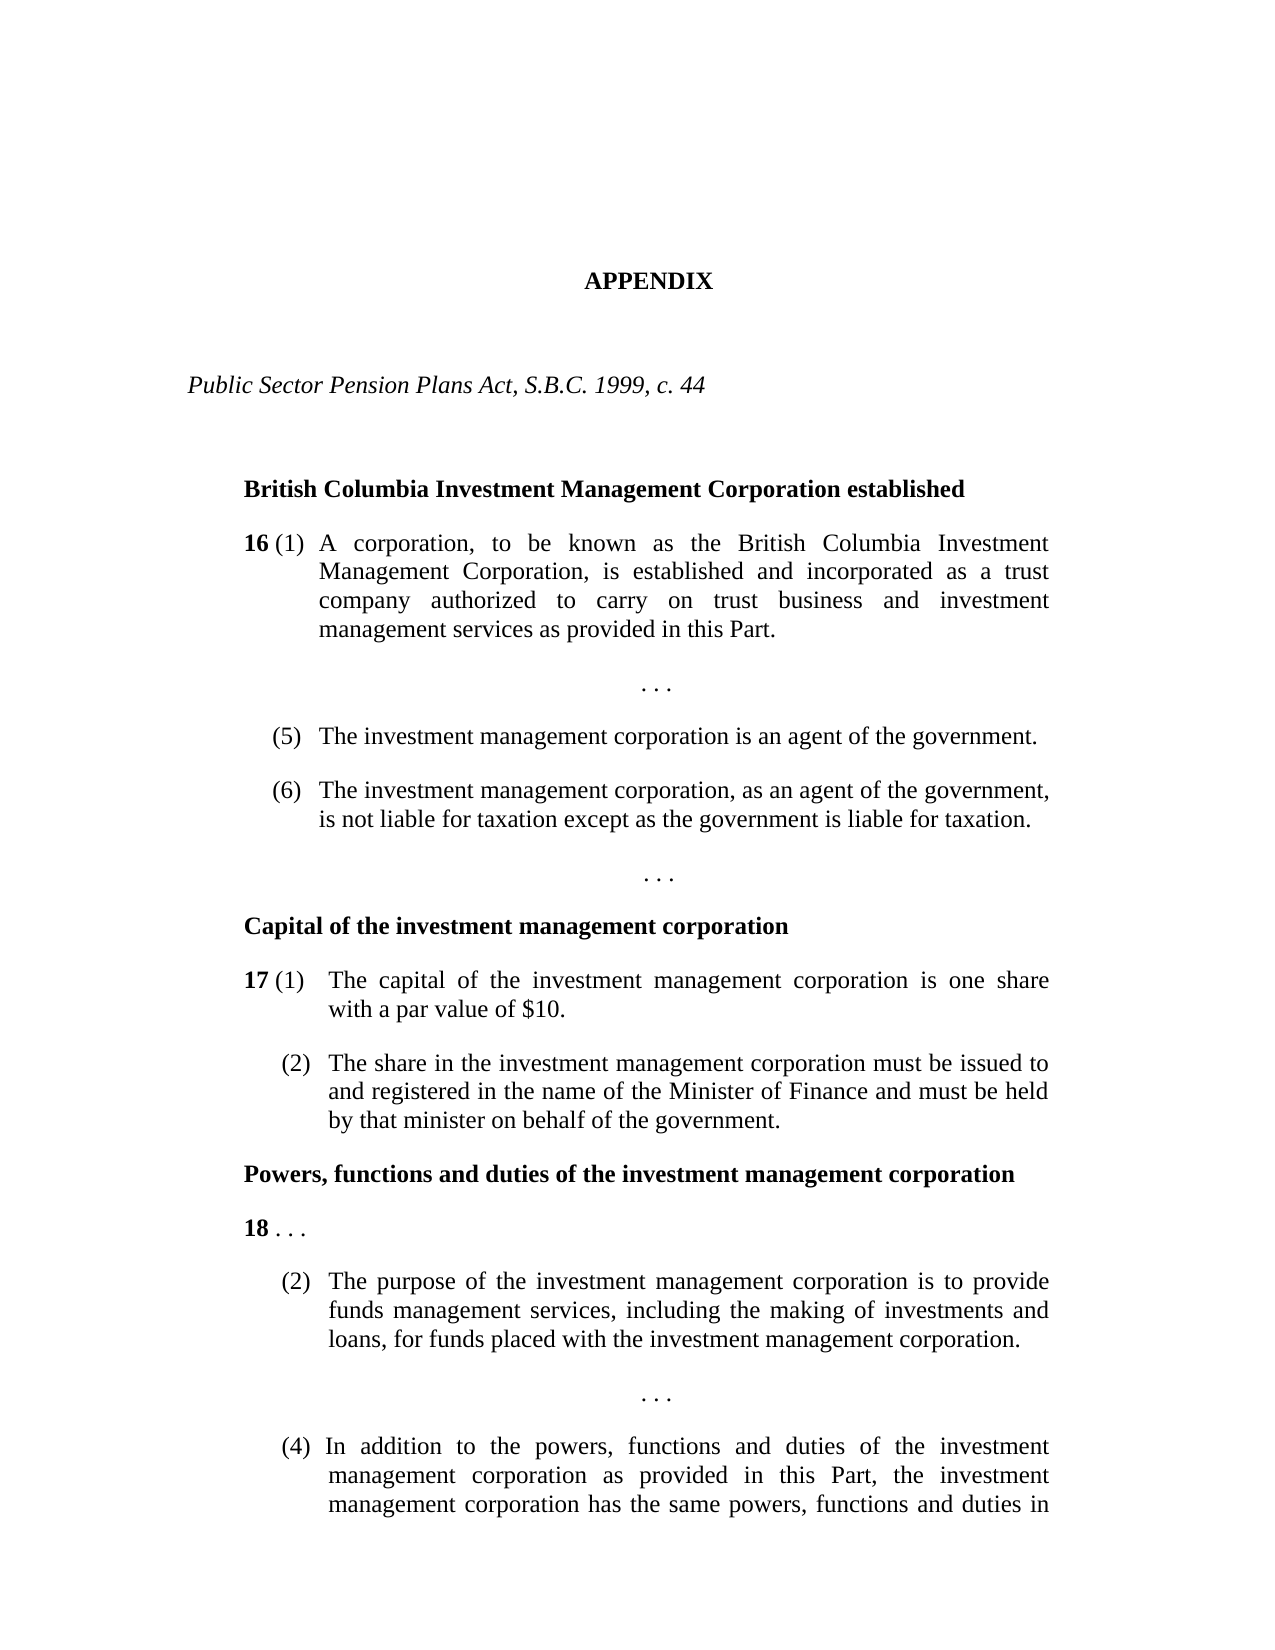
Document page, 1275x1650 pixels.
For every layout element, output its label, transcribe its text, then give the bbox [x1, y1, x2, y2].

text (2) The purpose of the investment management corporation is to provide funds management services, including the making of investments and loans, for funds placed with the investment management corporation. [281, 1266, 1050, 1353]
text 17 (1) The capital of the investment management corporation is one share with a par value of $10. [244, 965, 1050, 1023]
text Capital of the investment management corporation [244, 911, 1050, 940]
text . . . [187, 858, 1050, 886]
text British Columbia Investment Management Corporation established [244, 474, 1050, 503]
text (5) The investment management corporation is an agent of the government. [272, 721, 1050, 750]
list Public Sector Pension Plans Act, S.B.C. 1999, c. 44 [187, 370, 1050, 399]
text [281, 1431, 1050, 1518]
text . . . [187, 1378, 1050, 1406]
text 16 (1) A corporation, to be known as the British Columbia Investment Management Corporation, is established and incorporated as a trust company authorized to carry on trust business and investment management services as provided in this Part. [244, 528, 1050, 643]
text (6) The investment management corporation, as an agent of the government, is not liable for taxation except as the government is liable for taxation. [272, 775, 1050, 833]
title APPENDIX [247, 266, 1050, 295]
text (2) The share in the investment management corporation must be issued to and registered in the name of the Minister of Finance and must be held by that minister on behalf of the government. [281, 1048, 1050, 1134]
text . . . [244, 668, 1050, 696]
text Powers, functions and duties of the investment management corporation [244, 1159, 1050, 1188]
text 18 . . . [244, 1213, 1050, 1241]
